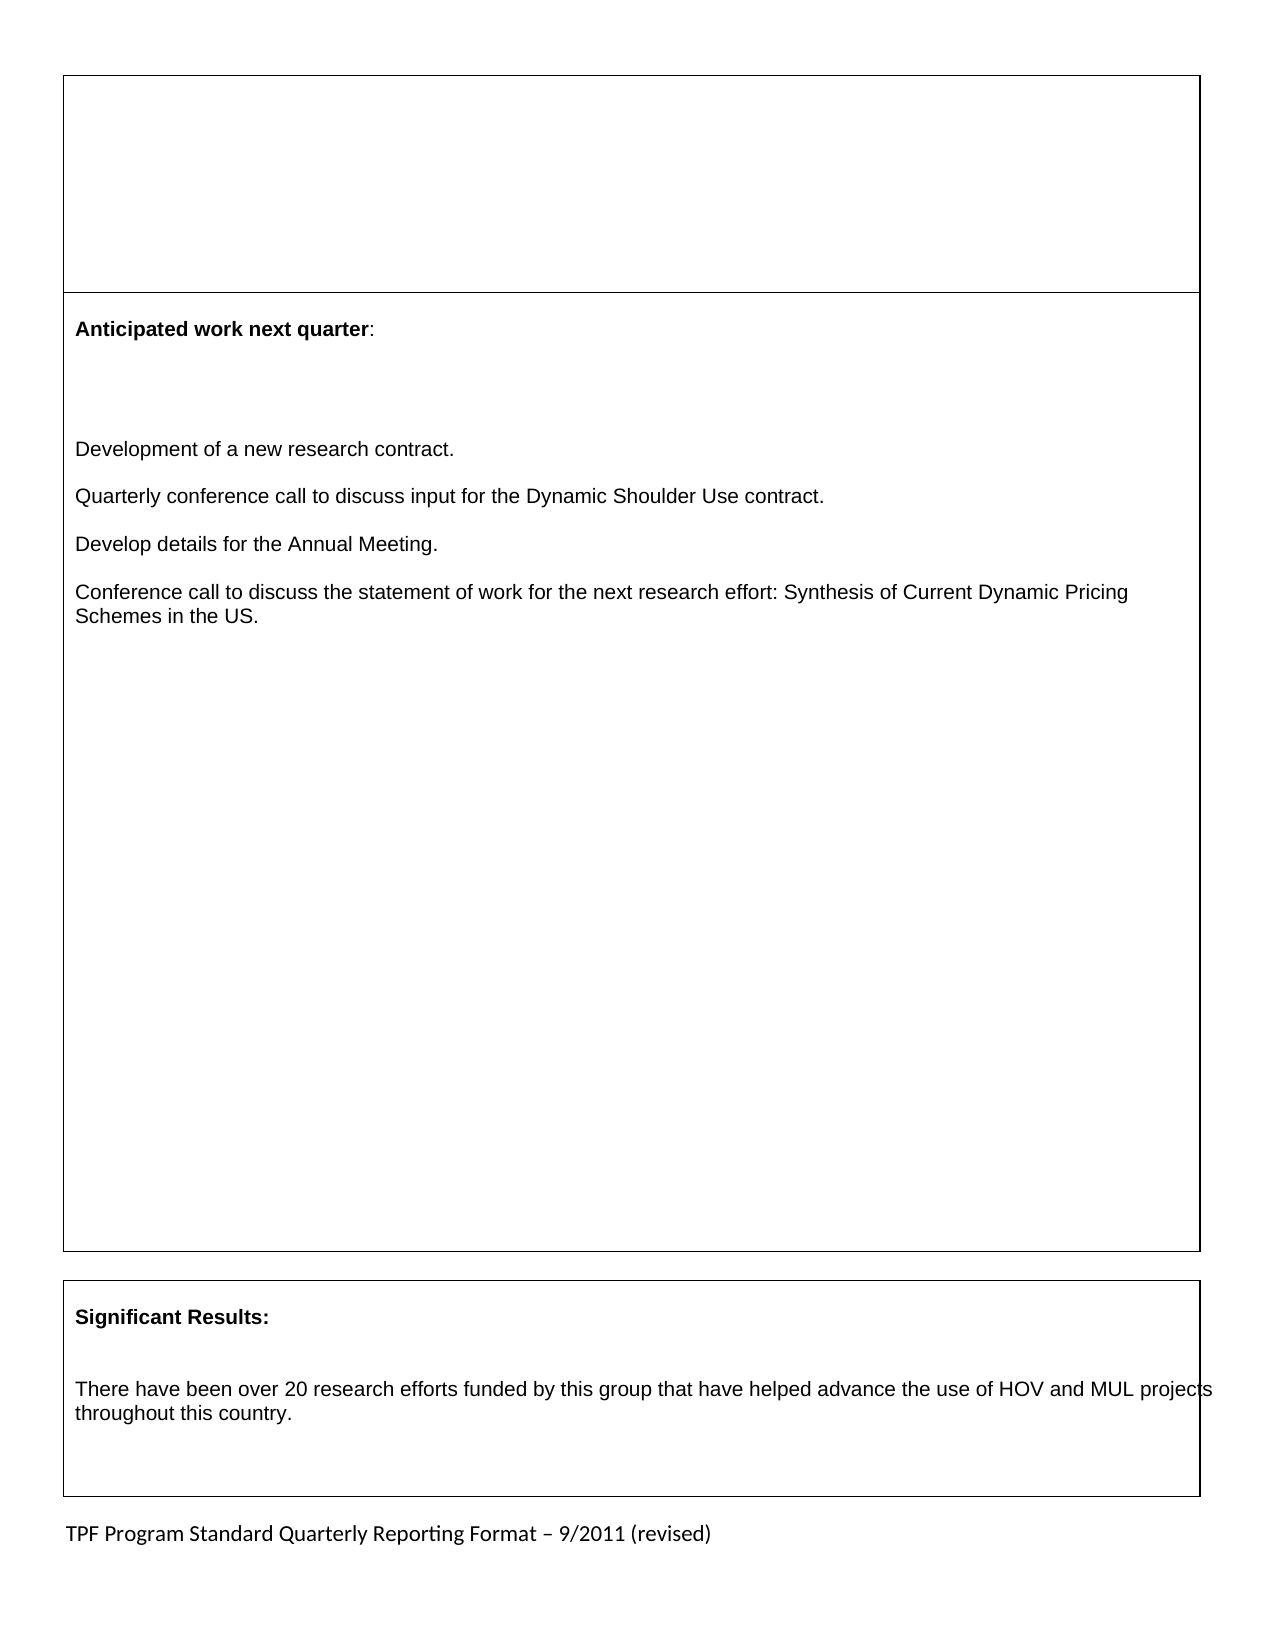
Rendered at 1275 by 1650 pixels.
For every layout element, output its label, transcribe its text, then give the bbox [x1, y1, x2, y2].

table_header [64, 76, 1199, 292]
table_cell Anticipated work next quarter: Development of a new research contract. Quarterly conference call to discuss input for the Dynamic Shoulder Use contract. Develop details for the Annual Meeting. Conference call to discuss the statement of work for the next research effort: Synthesis of Current Dynamic Pricing Schemes in the US. [64, 293, 1199, 1251]
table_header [64, 1281, 1199, 1496]
